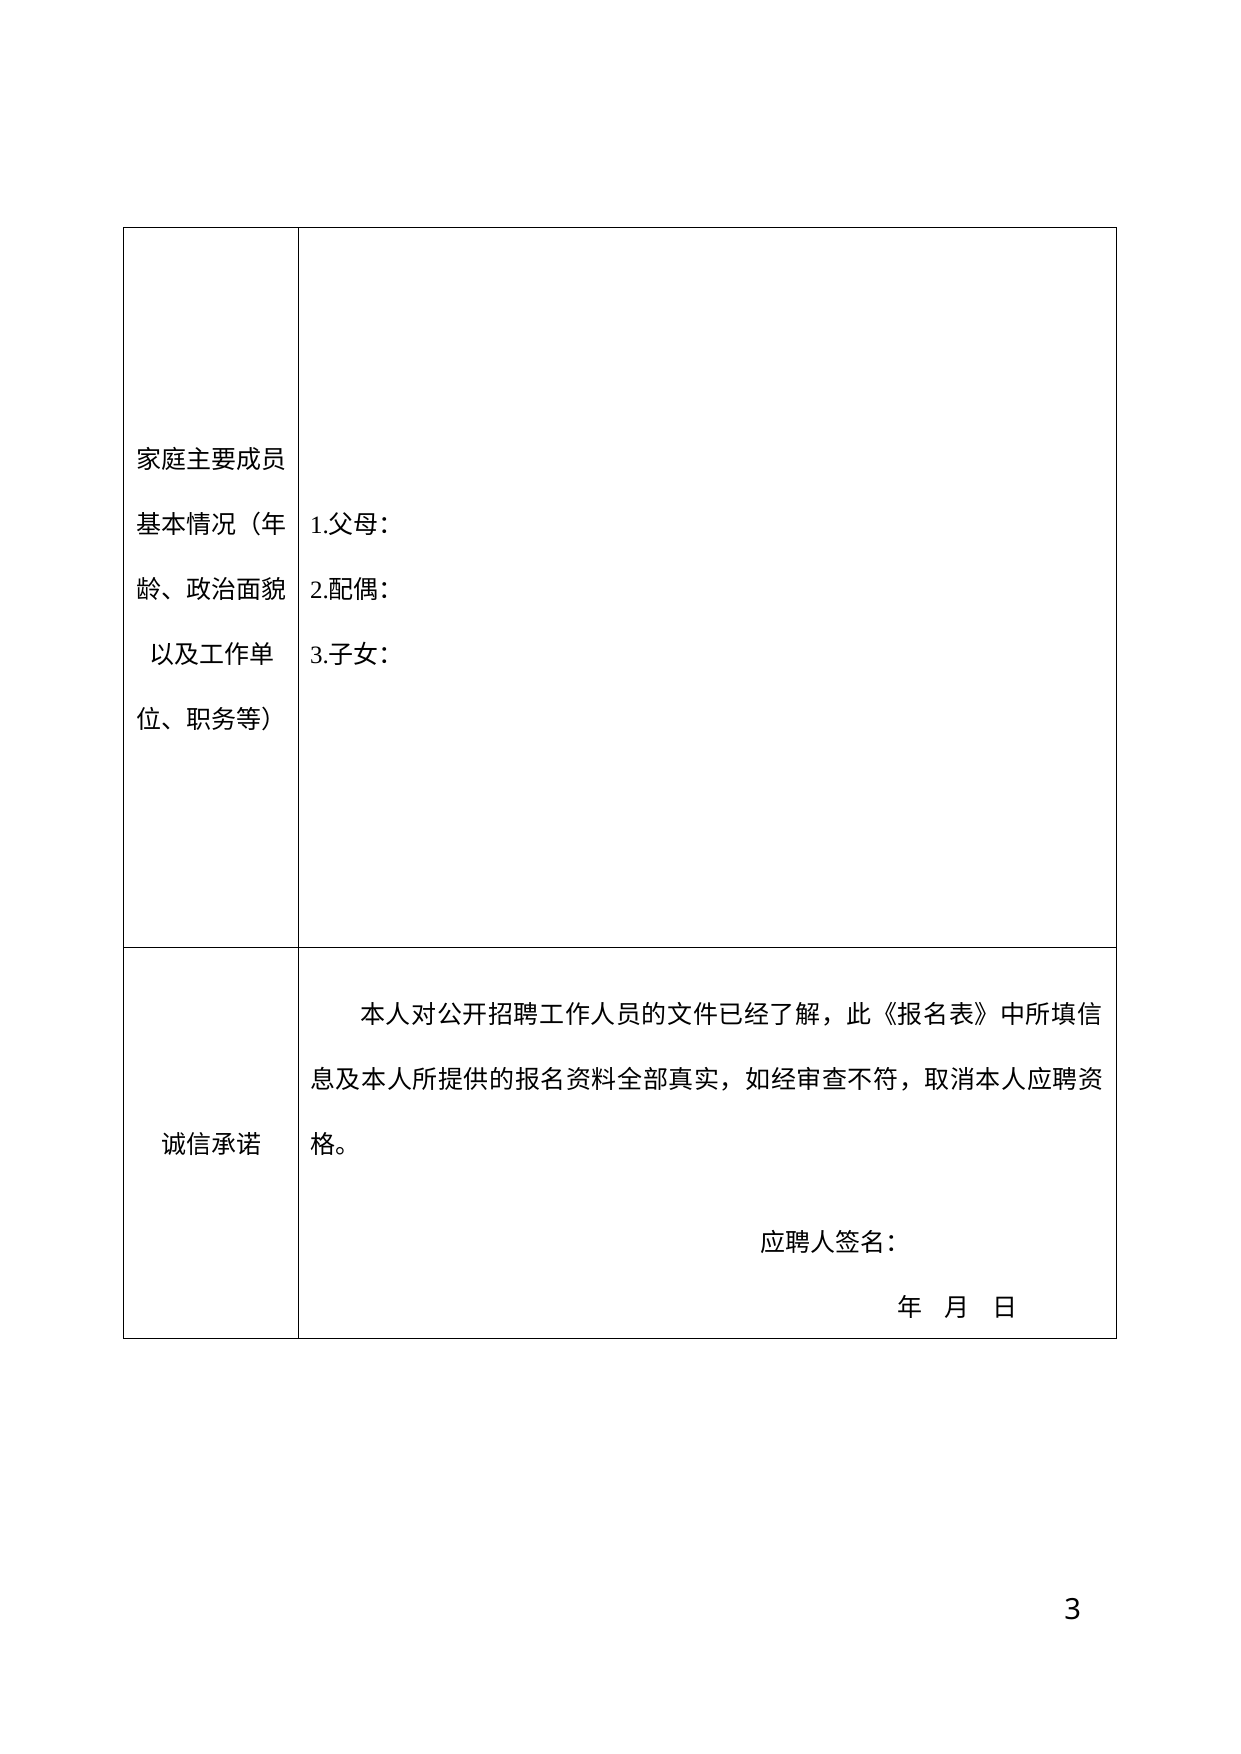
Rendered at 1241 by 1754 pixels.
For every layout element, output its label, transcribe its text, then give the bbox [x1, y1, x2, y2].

table_cell 本人对公开招聘工作人员的文件已经了解，此《报名表》中所填信息及本人所提供的报名资料全部真实，如经审查不符，取消本人应聘资格。 应聘人签名： 年 月 日 [299, 948, 1116, 1338]
table_cell 诚信承诺 [124, 948, 298, 1338]
table_cell 家庭主要成员基本情况（年龄、政治面貌以及工作单位、职务等） [124, 228, 298, 947]
table_cell 1.父母： 2.配偶： 3.子女： [299, 228, 1116, 947]
